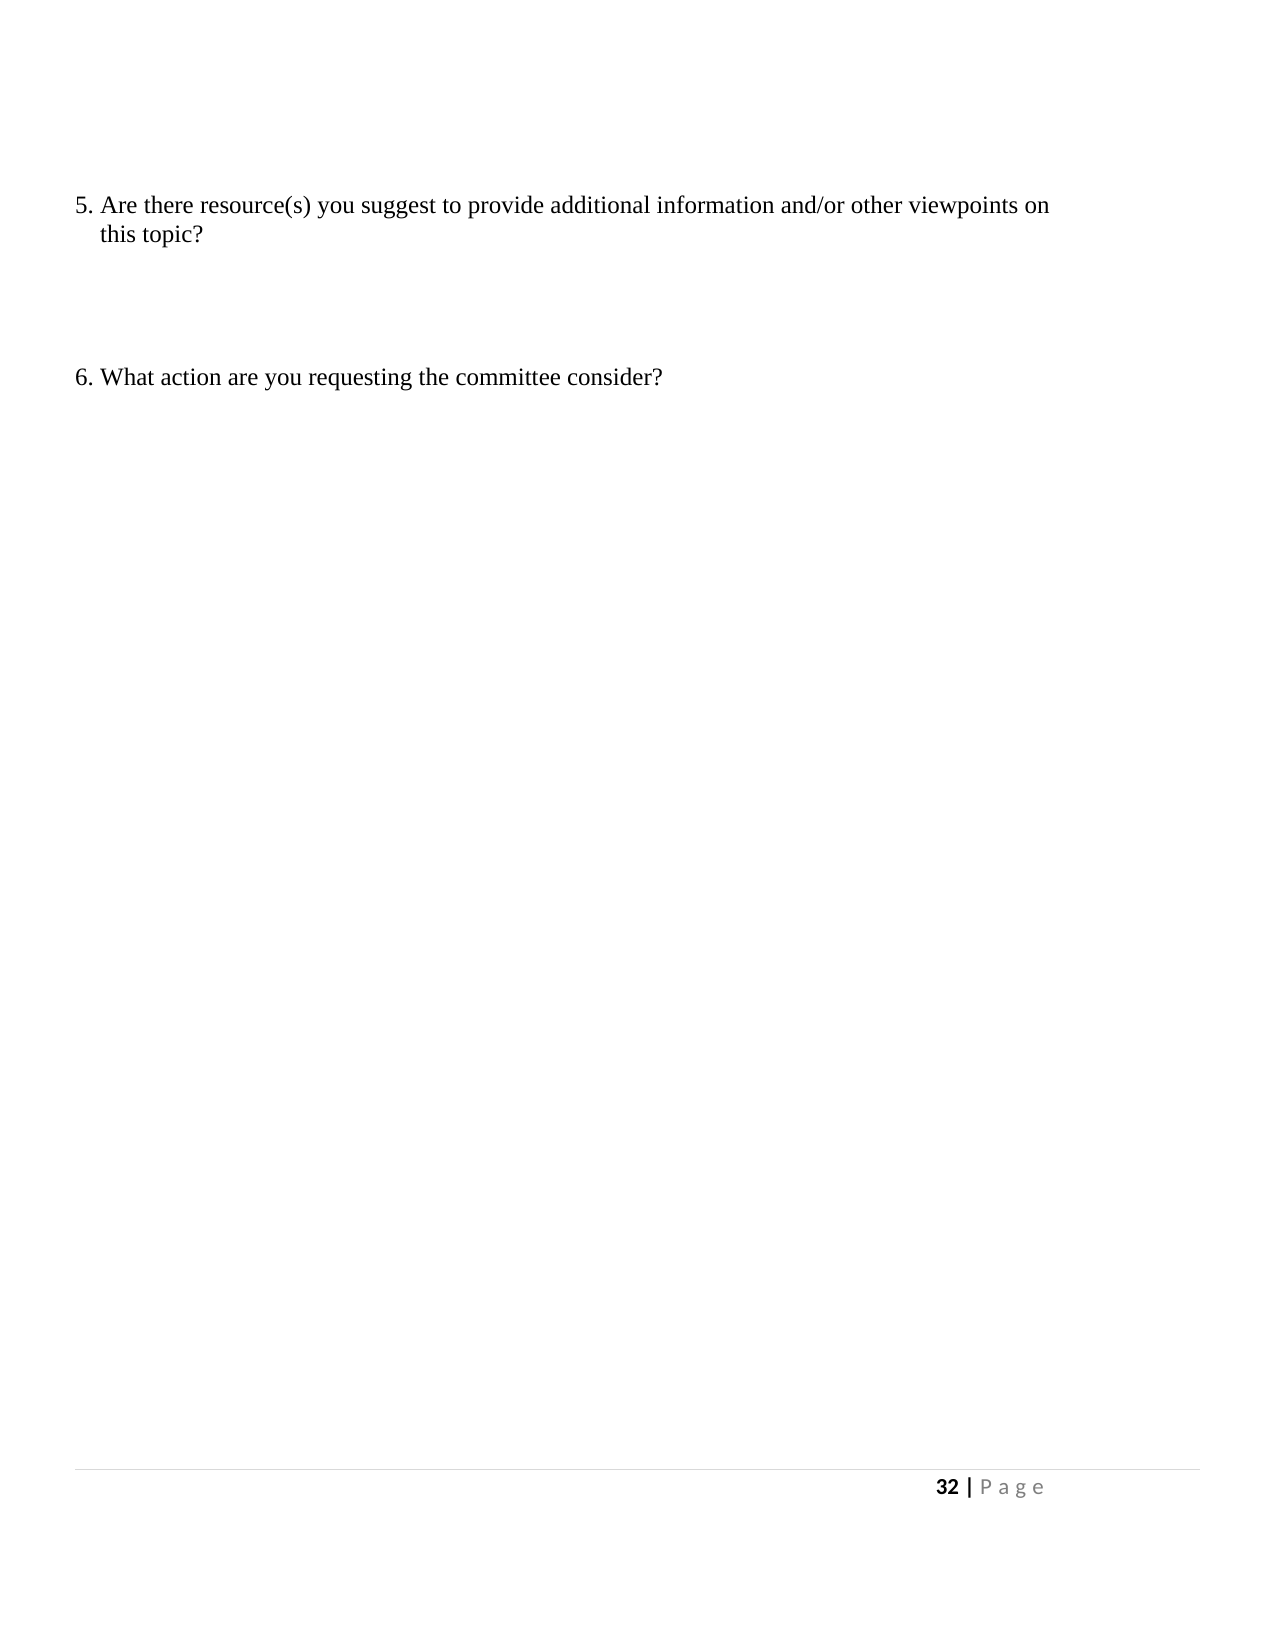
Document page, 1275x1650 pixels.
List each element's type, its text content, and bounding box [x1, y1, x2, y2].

text 6. What action are you requesting the committee consider? [75, 362, 1200, 391]
text 5. Are there resource(s) you suggest to provide additional information and/or other viewpoints on [75, 190, 1200, 219]
text this topic? [75, 219, 1200, 247]
